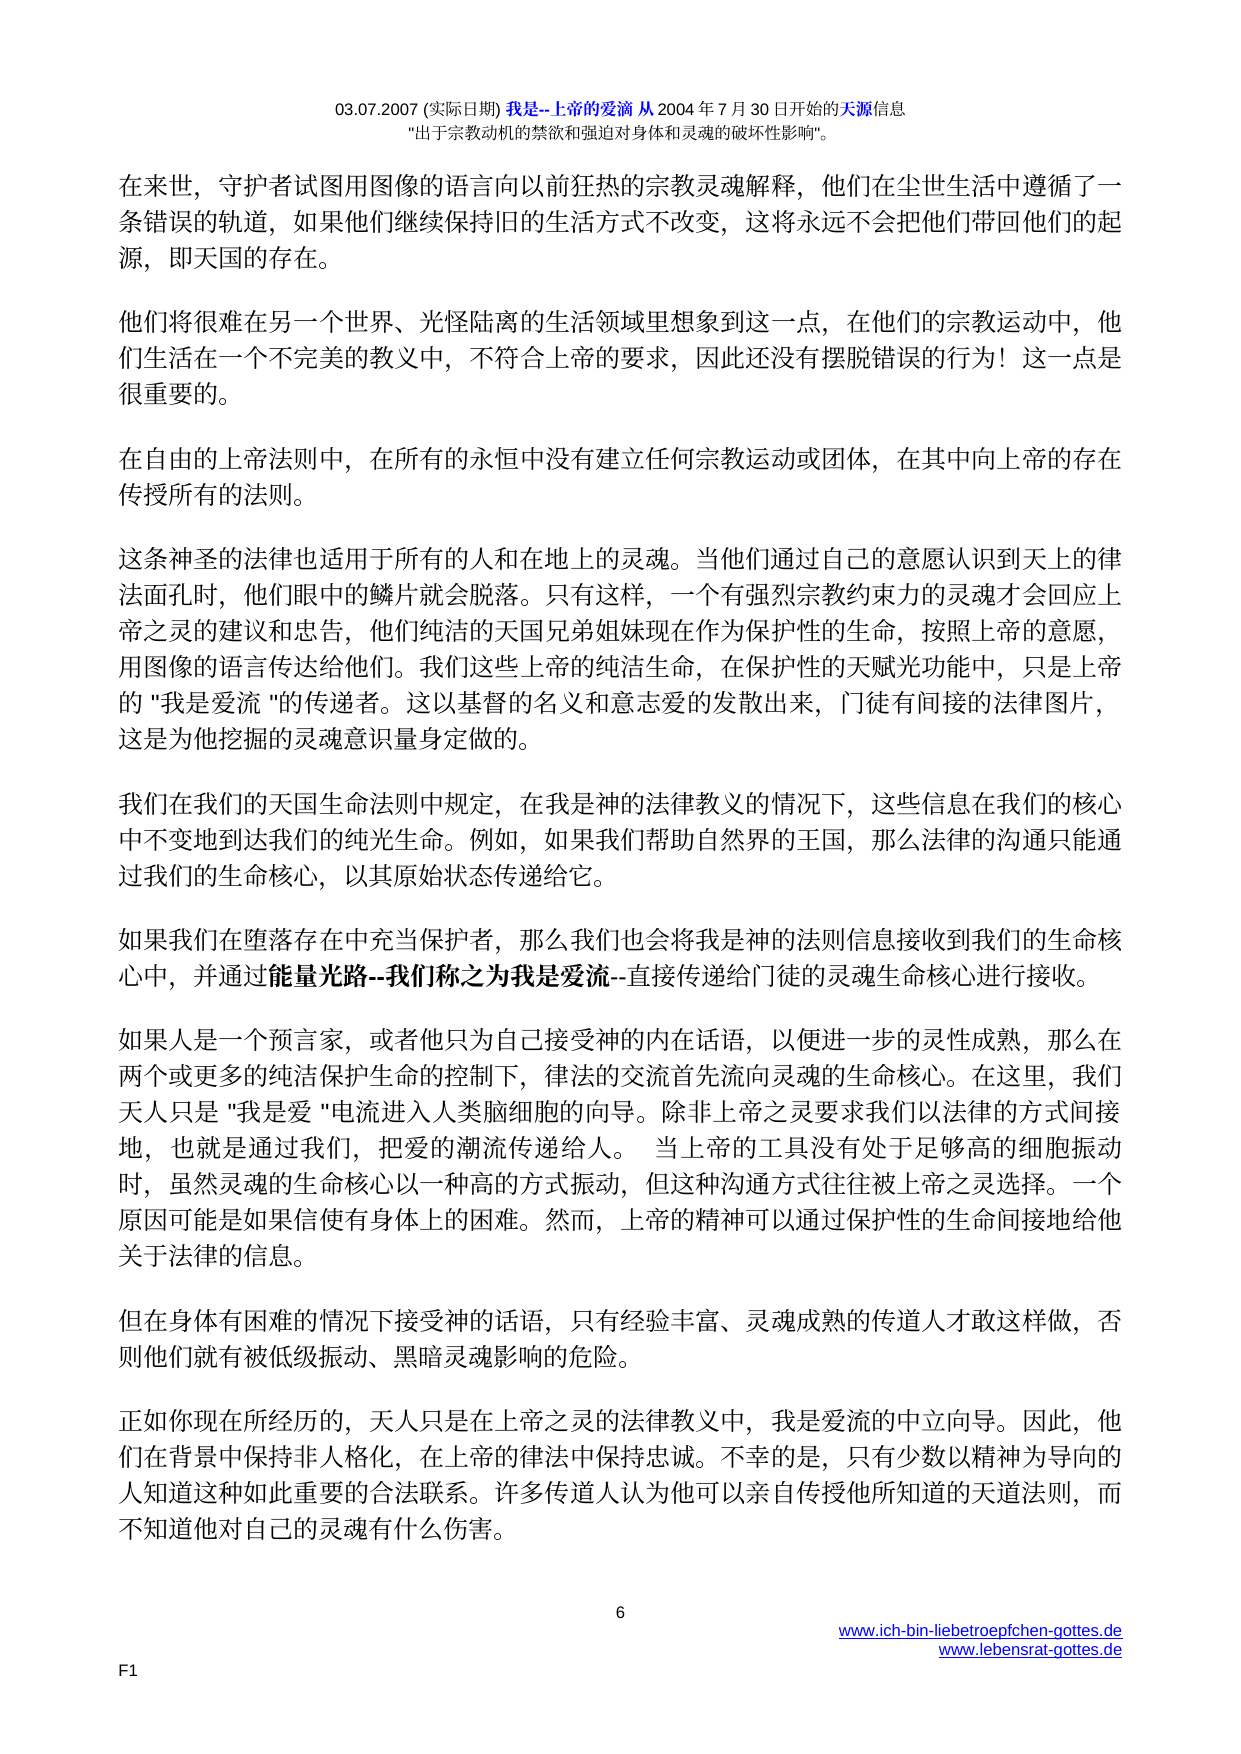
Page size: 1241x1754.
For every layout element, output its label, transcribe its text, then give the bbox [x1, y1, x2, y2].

text 但在身体有困难的情况下接受神的话语，只有经验丰富、灵魂成熟的传道人才敢这样做，否则他们就有被低级振动、黑暗灵魂影响的危险。 [118, 1301, 1122, 1373]
text 这条神圣的法律也适用于所有的人和在地上的灵魂。当他们通过自己的意愿认识到天上的律法面孔时，他们眼中的鳞片就会脱落。只有这样，一个有强烈宗教约束力的灵魂才会回应上帝之灵的建议和忠告，他们纯洁的天国兄弟姐妹现在作为保护性的生命，按照上帝的意愿，用图像的语言传达给他们。我们这些上帝的纯洁生命，在保护性的天赋光功能中，只是上帝的 "我是爱流 "的传递者。这以基督的名义和意志爱的发散出来，门徒有间接的法律图片，这是为他挖掘的灵魂意识量身定做的。 [118, 540, 1122, 756]
text 他们将很难在另一个世界、光怪陆离的生活领域里想象到这一点，在他们的宗教运动中，他们生活在一个不完美的教义中，不符合上帝的要求，因此还没有摆脱错误的行为！这一点是很重要的。 [118, 303, 1122, 411]
text 我们在我们的天国生命法则中规定，在我是神的法律教义的情况下，这些信息在我们的核心中不变地到达我们的纯光生命。例如，如果我们帮助自然界的王国，那么法律的沟通只能通过我们的生命核心，以其原始状态传递给它。 [118, 784, 1122, 892]
text 在自由的上帝法则中，在所有的永恒中没有建立任何宗教运动或团体，在其中向上帝的存在传授所有的法则。 [118, 439, 1122, 511]
text 在来世，守护者试图用图像的语言向以前狂热的宗教灵魂解释，他们在尘世生活中遵循了一条错误的轨道，如果他们继续保持旧的生活方式不改变，这将永远不会把他们带回他们的起源，即天国的存在。 [118, 167, 1122, 275]
text 如果我们在堕落存在中充当保护者，那么我们也会将我是神的法则信息接收到我们的生命核心中，并通过能量光路--我们称之为我是爱流--直接传递给门徒的灵魂生命核心进行接收。 [118, 921, 1122, 993]
text 正如你现在所经历的，天人只是在上帝之灵的法律教义中，我是爱流的中立向导。因此，他们在背景中保持非人格化，在上帝的律法中保持忠诚。不幸的是，只有少数以精神为导向的人知道这种如此重要的合法联系。许多传道人认为他可以亲自传授他所知道的天道法则，而不知道他对自己的灵魂有什么伤害。 [118, 1402, 1122, 1546]
text 如果人是一个预言家，或者他只为自己接受神的内在话语，以便进一步的灵性成熟，那么在两个或更多的纯洁保护生命的控制下，律法的交流首先流向灵魂的生命核心。在这里，我们天人只是 "我是爱 "电流进入人类脑细胞的向导。除非上帝之灵要求我们以法律的方式间接地，也就是通过我们，把爱的潮流传递给人。 当上帝的工具没有处于足够高的细胞振动时，虽然灵魂的生命核心以一种高的方式振动，但这种沟通方式往往被上帝之灵选择。一个原因可能是如果信使有身体上的困难。然而，上帝的精神可以通过保护性的生命间接地给他关于法律的信息。 [118, 1021, 1122, 1272]
